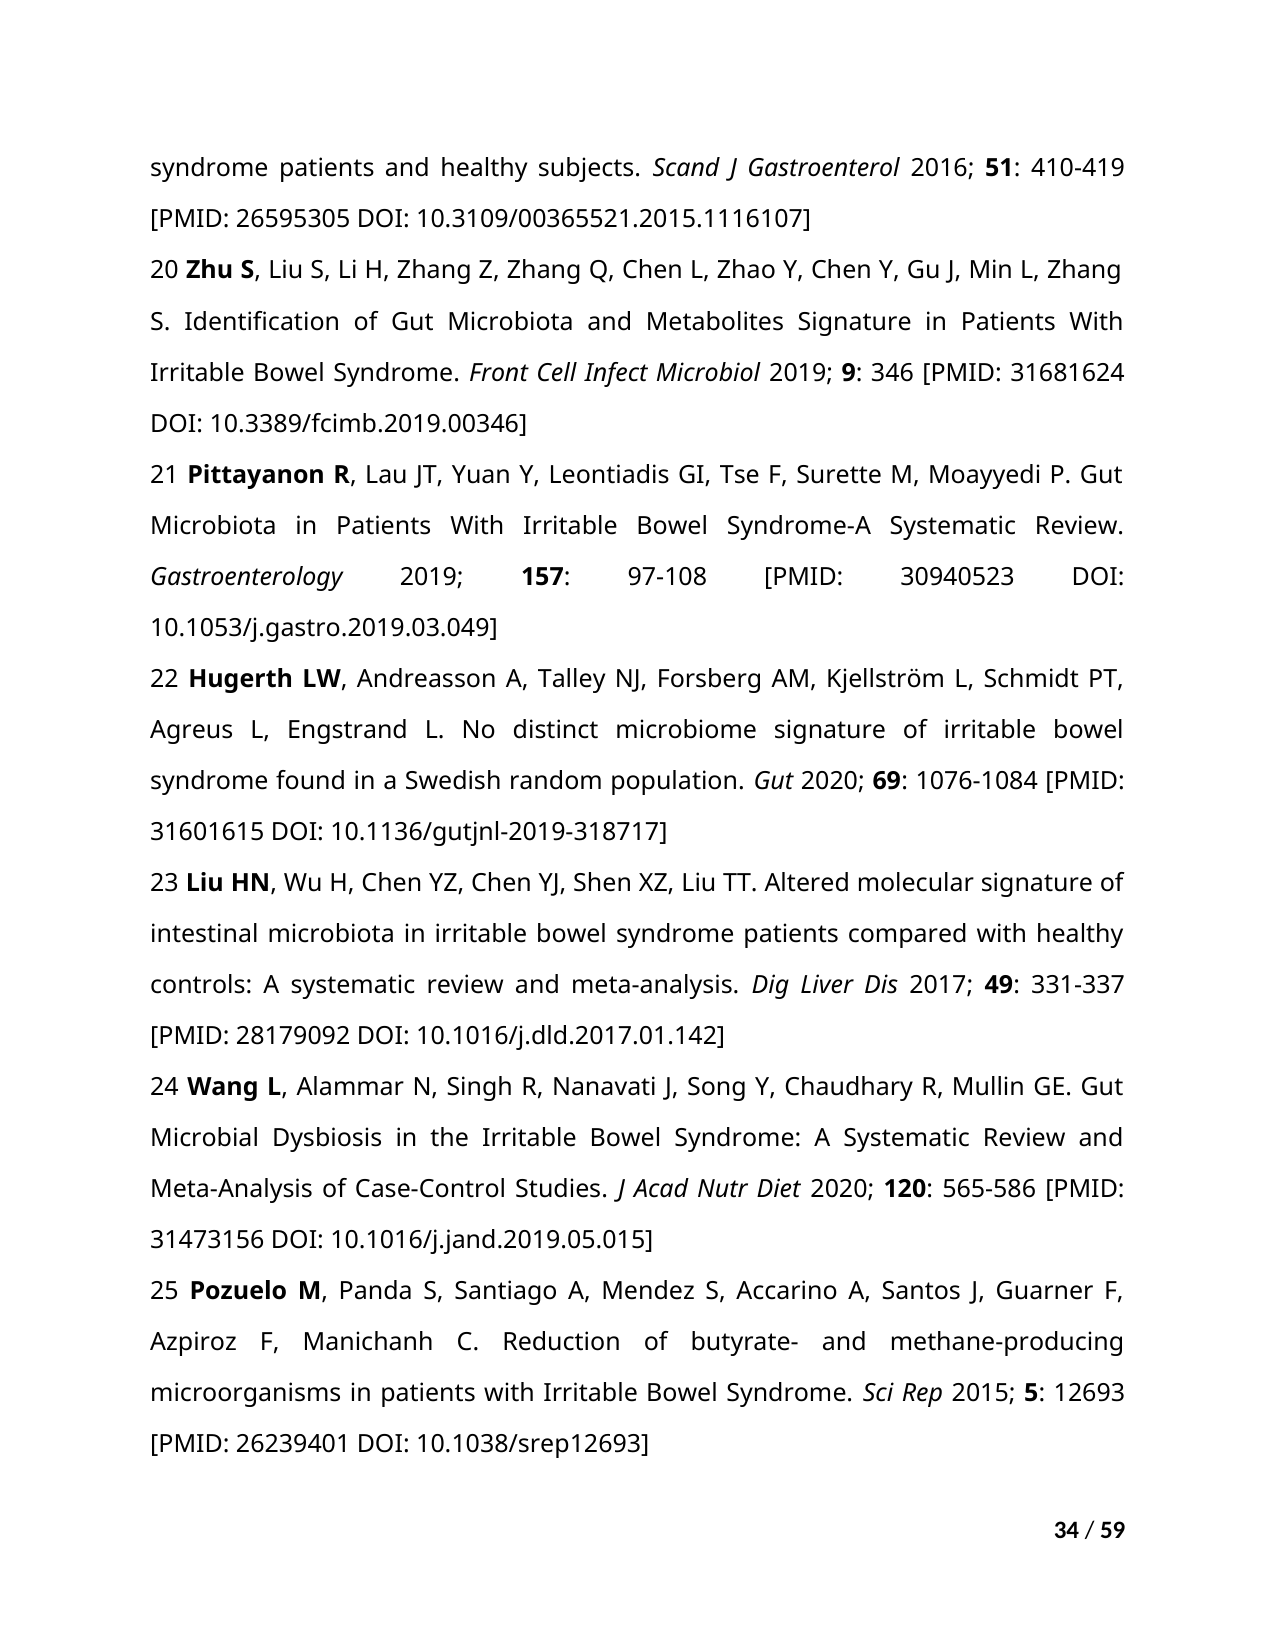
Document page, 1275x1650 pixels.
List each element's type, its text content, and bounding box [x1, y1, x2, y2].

text 20 Zhu S, Liu S, Li H, Zhang Z, Zhang Q, Chen L, Zhao Y, Chen Y, Gu J, Min L, Zhang S. Identification of Gut Microbiota and Metabolites Signature in Patients With Irritable Bowel Syndrome. Front Cell Infect Microbiol 2019; 9: 346 [PMID: 31681624 DOI: 10.3389/fcimb.2019.00346] [150, 252, 1125, 439]
text 21 Pittayanon R, Lau JT, Yuan Y, Leontiadis GI, Tse F, Surette M, Moayyedi P. Gut Microbiota in Patients With Irritable Bowel Syndrome-A Systematic Review. Gastroenterology 2019; 157: 97-108 [PMID: 30940523 DOI: 10.1053/j.gastro.2019.03.049] [150, 456, 1125, 643]
text 25 Pozuelo M, Panda S, Santiago A, Mendez S, Accarino A, Santos J, Guarner F, Azpiroz F, Manichanh C. Reduction of butyrate- and methane-producing microorganisms in patients with Irritable Bowel Syndrome. Sci Rep 2015; 5: 12693 [PMID: 26239401 DOI: 10.1038/srep12693] [150, 1273, 1125, 1460]
text 22 Hugerth LW, Andreasson A, Talley NJ, Forsberg AM, Kjellström L, Schmidt PT, Agreus L, Engstrand L. No distinct microbiome signature of irritable bowel syndrome found in a Swedish random population. Gut 2020; 69: 1076-1084 [PMID: 31601615 DOI: 10.1136/gutjnl-2019-318717] [150, 660, 1125, 848]
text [150, 150, 1125, 235]
text 23 Liu HN, Wu H, Chen YZ, Chen YJ, Shen XZ, Liu TT. Altered molecular signature of intestinal microbiota in irritable bowel syndrome patients compared with healthy controls: A systematic review and meta-analysis. Dig Liver Dis 2017; 49: 331-337 [PMID: 28179092 DOI: 10.1016/j.dld.2017.01.142] [150, 864, 1125, 1052]
text 24 Wang L, Alammar N, Singh R, Nanavati J, Song Y, Chaudhary R, Mullin GE. Gut Microbial Dysbiosis in the Irritable Bowel Syndrome: A Systematic Review and Meta-Analysis of Case-Control Studies. J Acad Nutr Diet 2020; 120: 565-586 [PMID: 31473156 DOI: 10.1016/j.jand.2019.05.015] [150, 1069, 1125, 1256]
